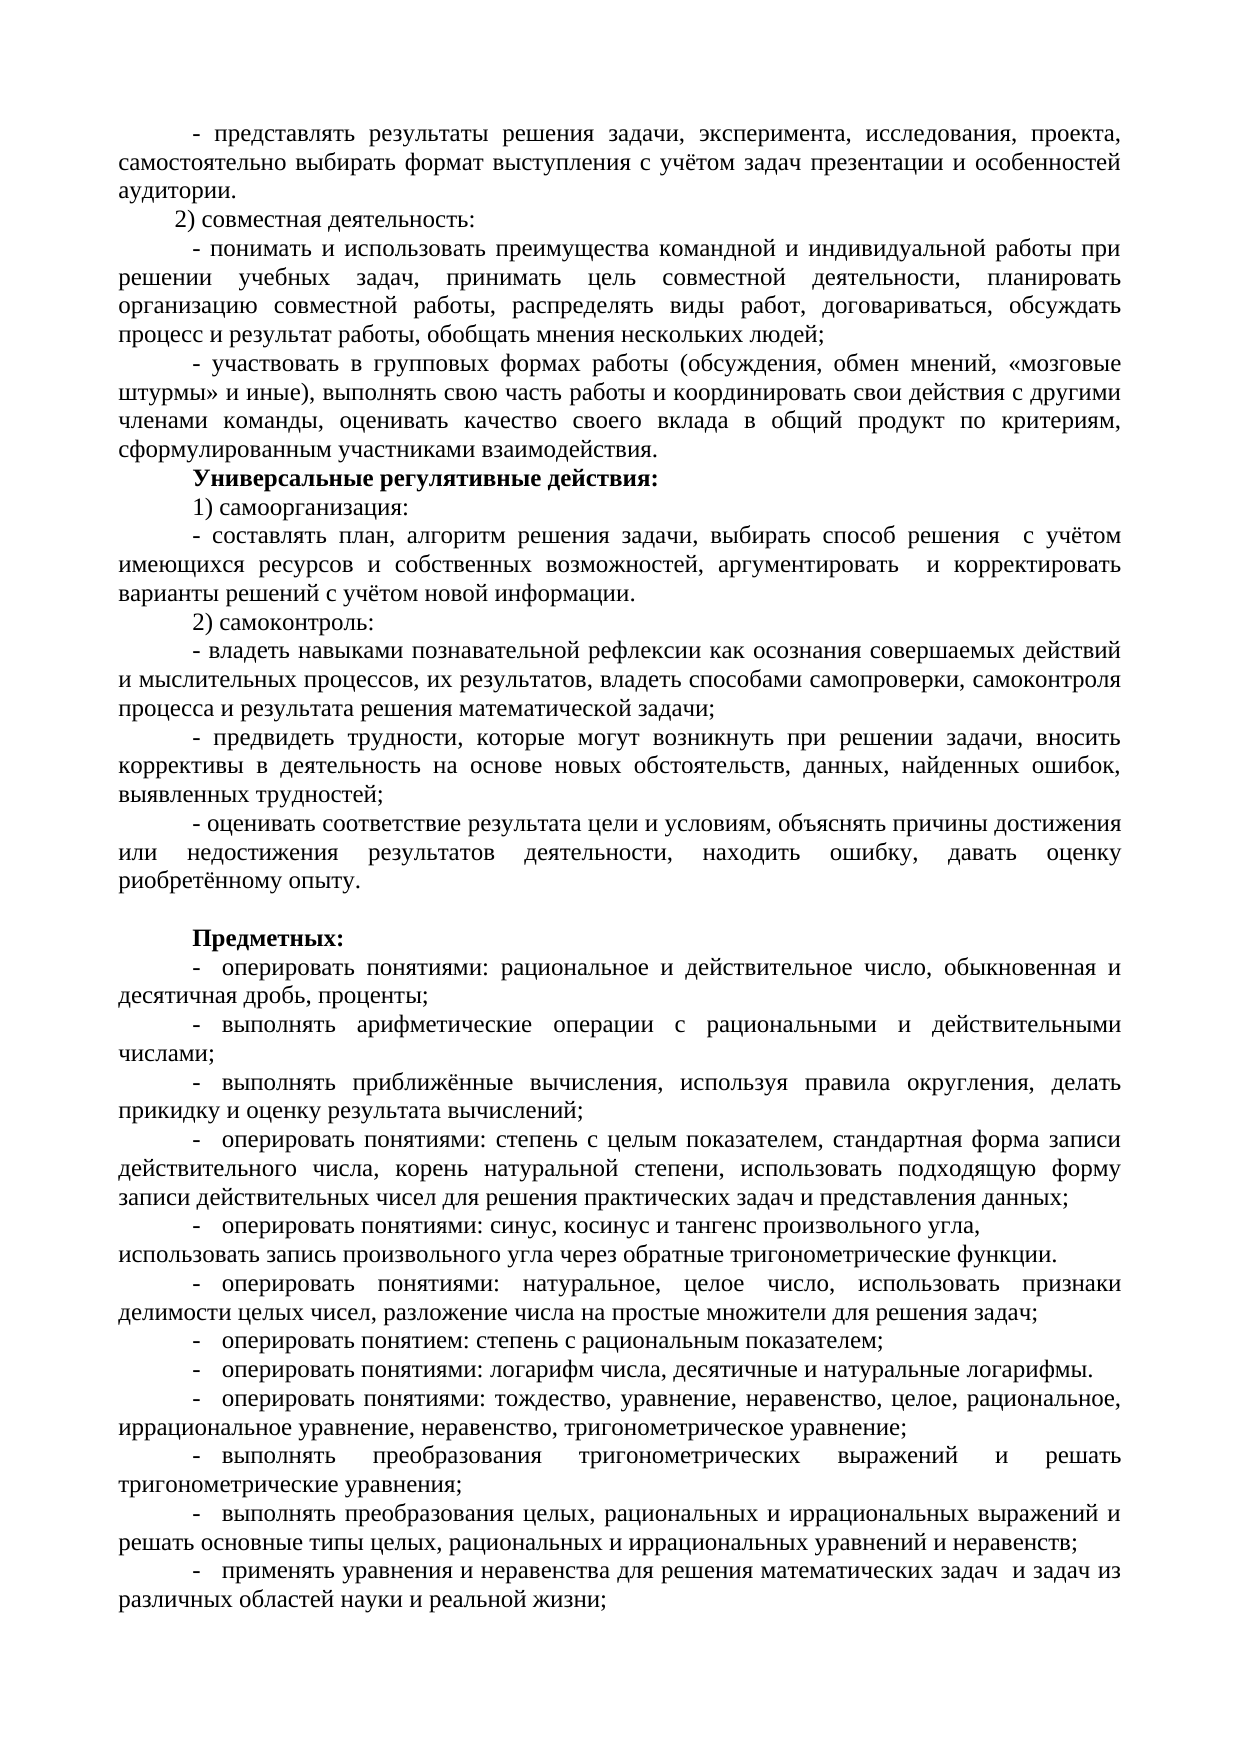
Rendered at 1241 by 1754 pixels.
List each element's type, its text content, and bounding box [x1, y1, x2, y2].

list выполнять приближённые вычисления, используя правила округления, делать прикидку и оценку результата вычислений; [118, 1067, 1122, 1124]
list оперировать понятиями: рациональное и действительное число, обыкновенная и десятичная дробь, проценты; [118, 952, 1122, 1009]
list применять уравнения и неравенства для решения математических задач и задач из различных областей науки и реальной жизни; [118, 1556, 1122, 1613]
list оперировать понятием: степень с рациональным показателем; [118, 1326, 1122, 1354]
list оперировать понятиями: натуральное, целое число, использовать признаки делимости целых чисел, разложение числа на простые множители для решения задач; [118, 1268, 1122, 1326]
text - участвовать в групповых формах работы (обсуждения, обмен мнений, «мозговые штурмы» и иные), выполнять свою часть работы и координировать свои действия с другими членами команды, оценивать качество своего вклада в общий продукт по критериям, сформулированным участниками взаимодействия. [118, 348, 1122, 463]
text 2) самоконтроль: [118, 607, 1122, 636]
text - представлять результаты решения задачи, эксперимента, исследования, проекта, самостоятельно выбирать формат выступления с учётом задач презентации и особенностей аудитории. [118, 118, 1122, 204]
text - владеть навыками познавательной рефлексии как осознания совершаемых действий и мыслительных процессов, их результатов, владеть способами самопроверки, самоконтроля процесса и результата решения математической задачи; [118, 636, 1122, 722]
list оперировать понятиями: логарифм числа, десятичные и натуральные логарифмы. [118, 1354, 1122, 1383]
text - оценивать соответствие результата цели и условиям, объяснять причины достижения или недостижения результатов деятельности, находить ошибку, давать оценку риобретённому опыту. [118, 808, 1122, 894]
text - составлять план, алгоритм решения задачи, выбирать способ решения с учётом имеющихся ресурсов и собственных возможностей, аргументировать и корректировать варианты решений с учётом новой информации. [118, 521, 1122, 607]
list выполнять преобразования целых, рациональных и иррациональных выражений и решать основные типы целых, рациональных и иррациональных уравнений и неравенств; [118, 1498, 1122, 1556]
text - предвидеть трудности, которые могут возникнуть при решении задачи, вносить коррективы в деятельность на основе новых обстоятельств, данных, найденных ошибок, выявленных трудностей; [118, 722, 1122, 808]
text Предметных: [118, 923, 1122, 952]
text 1) самоорганизация: [118, 492, 1122, 521]
list оперировать понятиями: степень с целым показателем, стандартная форма записи действительного числа, корень натуральной степени, использовать подходящую форму записи действительных чисел для решения практических задач и представления данных; [118, 1124, 1122, 1211]
list выполнять арифметические операции с рациональными и действительными числами; [118, 1009, 1122, 1067]
list выполнять преобразования тригонометрических выражений и решать тригонометрические уравнения; [118, 1441, 1122, 1498]
list оперировать понятиями: тождество, уравнение, неравенство, целое, рациональное, иррациональное уравнение, неравенство, тригонометрическое уравнение; [118, 1383, 1122, 1441]
text 2) совместная деятельность: [99, 204, 1122, 233]
text Универсальные регулятивные действия: [118, 463, 1122, 492]
text - понимать и использовать преимущества командной и индивидуальной работы при решении учебных задач, принимать цель совместной деятельности, планировать организацию совместной работы, распределять виды работ, договариваться, обсуждать процесс и результат работы, обобщать мнения нескольких людей; [118, 233, 1122, 348]
list оперировать понятиями: синус, косинус и тангенс произвольного угла, использовать запись произвольного угла через обратные тригонометрические функции. [118, 1211, 1122, 1268]
